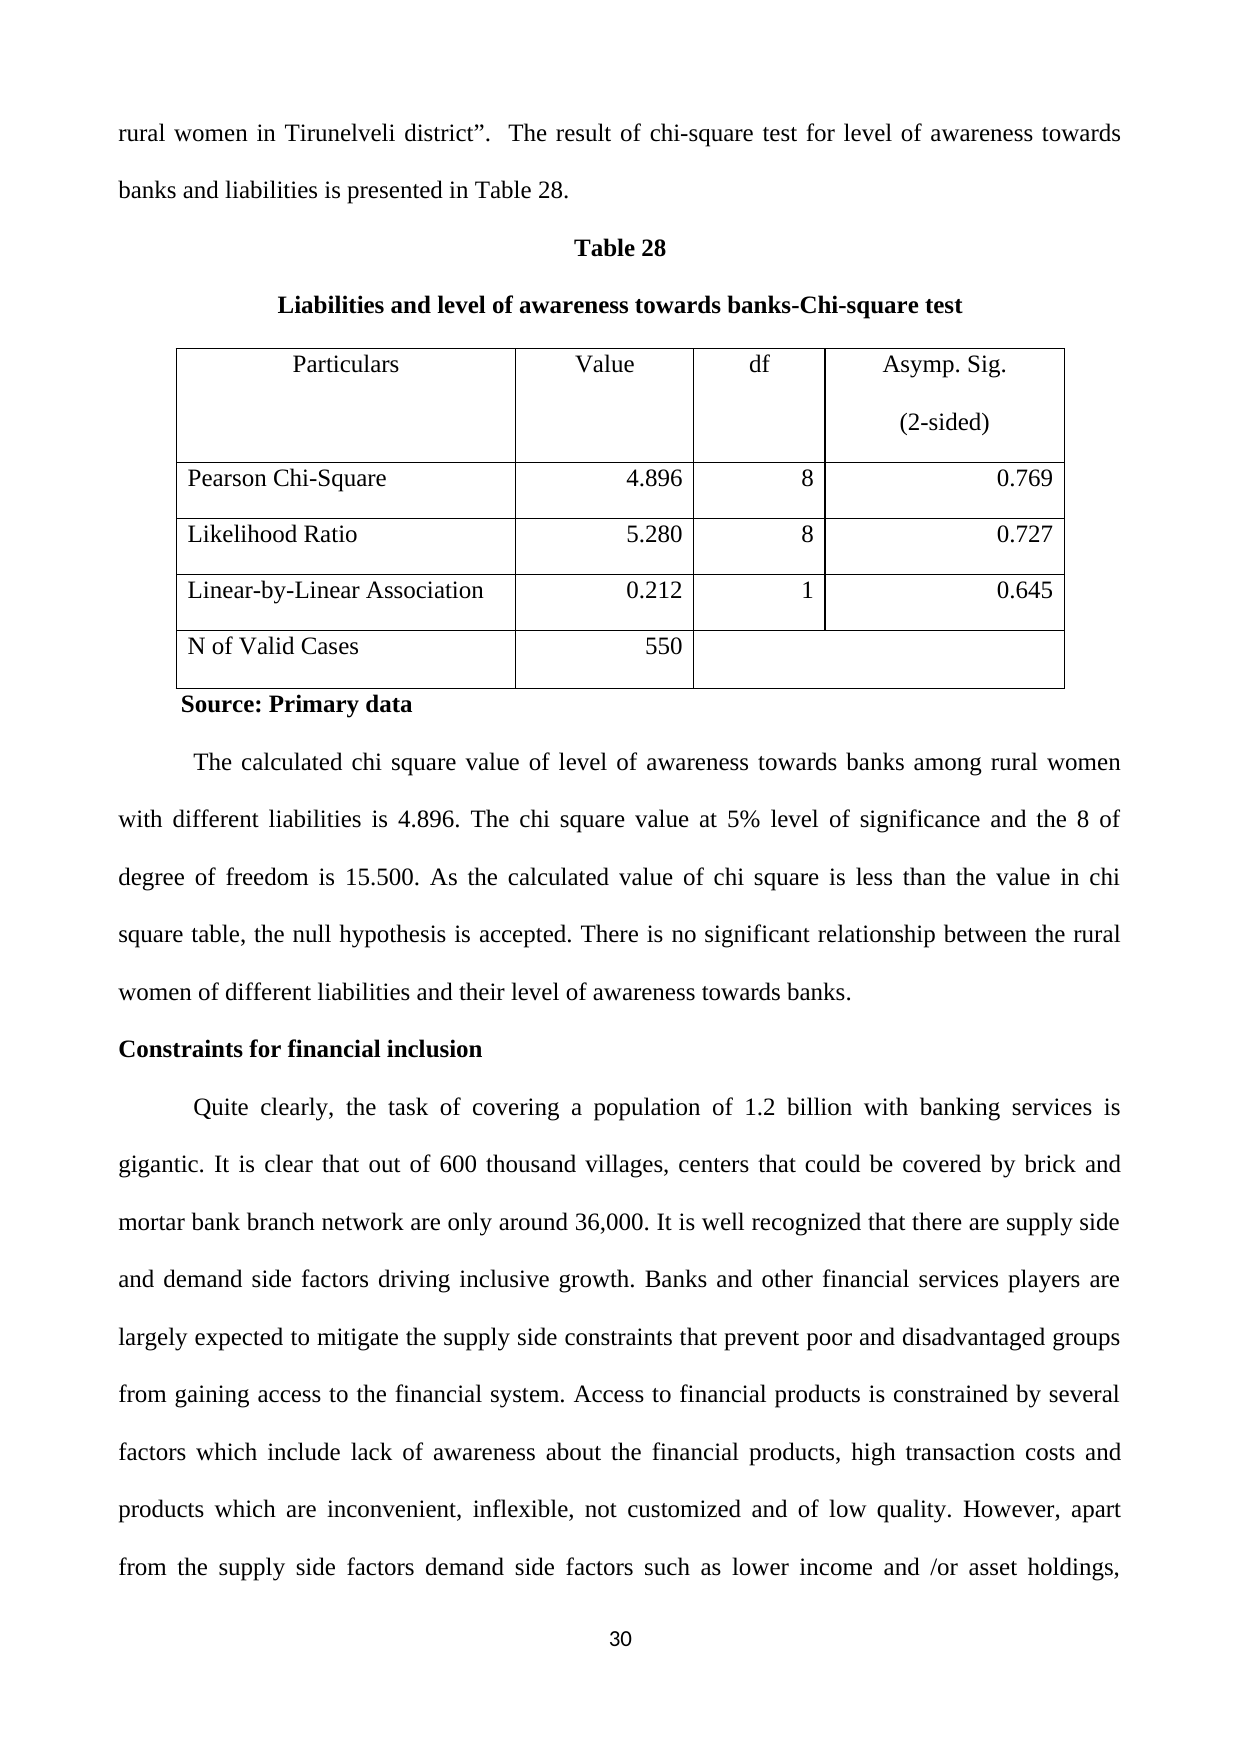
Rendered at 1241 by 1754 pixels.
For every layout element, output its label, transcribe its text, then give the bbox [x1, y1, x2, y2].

table_cell 0.645 [826, 575, 1064, 630]
table_header Particulars [177, 349, 515, 462]
text Liabilities and level of awareness towards banks-Chi-square test [118, 291, 1122, 319]
table_cell Pearson Chi-Square [177, 463, 515, 518]
table_cell Likelihood Ratio [177, 519, 515, 574]
table_cell 0.727 [826, 519, 1064, 574]
table_cell 0.769 [826, 463, 1064, 518]
text Table 28 [118, 233, 1122, 262]
table_cell 550 [516, 631, 693, 688]
table_cell 4.896 [516, 463, 693, 518]
table_cell Linear-by-Linear Association [177, 575, 515, 630]
table_header Value [516, 349, 693, 462]
table_header df [694, 349, 824, 462]
text Source: Primary data [118, 689, 1122, 718]
table_cell 1 [694, 575, 824, 630]
table_cell 0.212 [516, 575, 693, 630]
table_header Asymp. Sig. (2-sided) [826, 349, 1064, 462]
table_cell 8 [694, 519, 824, 574]
text Constraints for financial inclusion [118, 1034, 1122, 1063]
table_cell N of Valid Cases [177, 631, 515, 688]
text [118, 1092, 1122, 1581]
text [118, 118, 1122, 204]
table_cell [694, 631, 1064, 688]
table_cell 8 [694, 463, 824, 518]
text The calculated chi square value of level of awareness towards banks among rural women with different liabilities is 4.896. The chi square value at 5% level of significance and the 8 of degree of freedom is 15.500. As the calculated value of chi square is less than the value in chi square table, the null hypothesis is accepted. There is no significant relationship between the rural women of different liabilities and their level of awareness towards banks. [118, 747, 1122, 1006]
table_cell 5.280 [516, 519, 693, 574]
